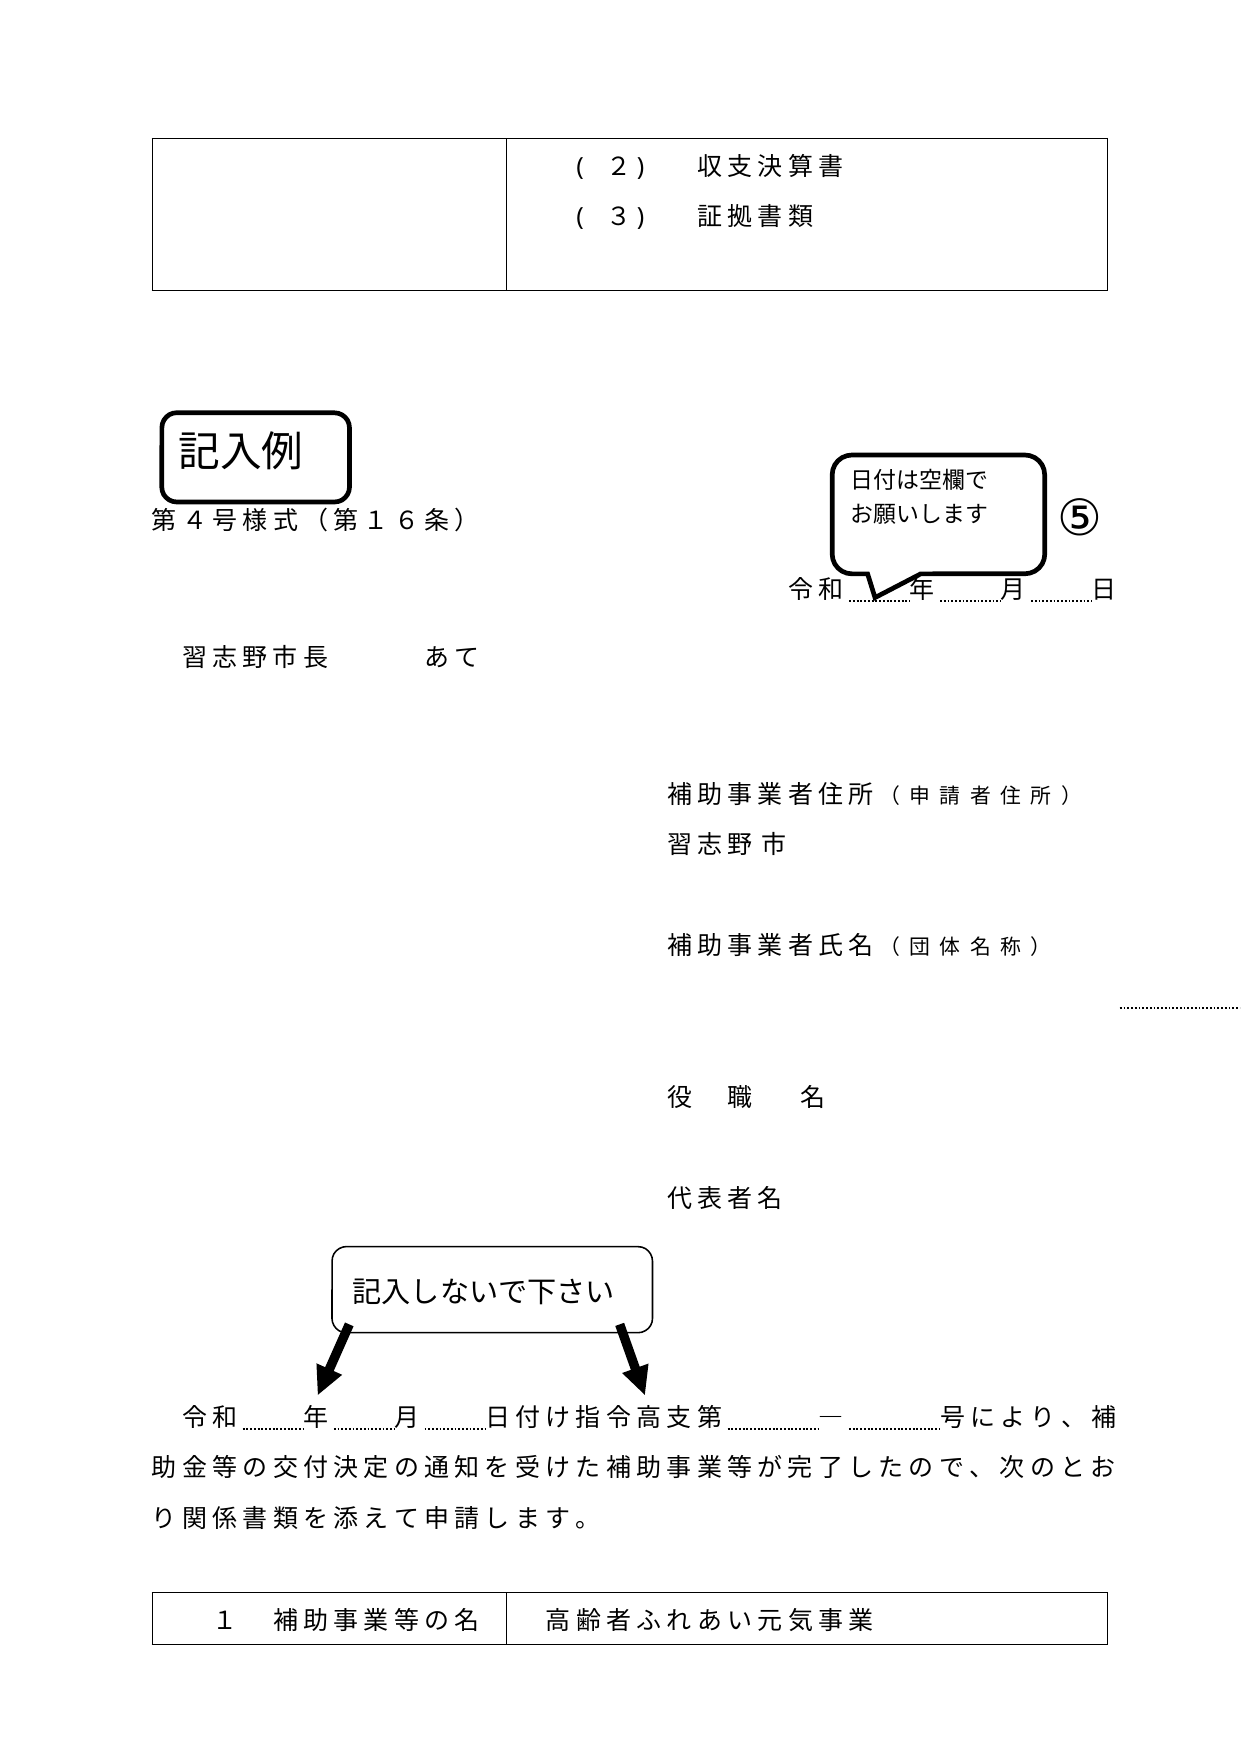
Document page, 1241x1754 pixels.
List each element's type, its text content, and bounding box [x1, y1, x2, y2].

text 令和 年 月 日 [152, 562, 1122, 613]
text 令和 年 月 日付け指令高支第 ― 号により、補助金等の交付決定の通知を受けた補助事業等が完了したので、次のとおり関係書類を添えて申請します。 [152, 1390, 1122, 1542]
text 習志野市長 あて [152, 631, 1122, 681]
text 補助事業者住所（申請者住所） [653, 767, 1122, 817]
text 習志野市 [653, 817, 1122, 868]
table_cell ６ [153, 139, 506, 290]
text 役職名 [653, 1070, 1122, 1121]
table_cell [507, 139, 1107, 290]
table_header 高齢者ふれあい元気事業 [507, 1593, 1107, 1644]
text 代表者名 [653, 1171, 1122, 1222]
text 第４号様式（第１６条） [152, 493, 829, 544]
table_header １ 補助事業等の名称 [153, 1593, 506, 1644]
text 補助事業者氏名（団体名称） [653, 918, 1122, 969]
